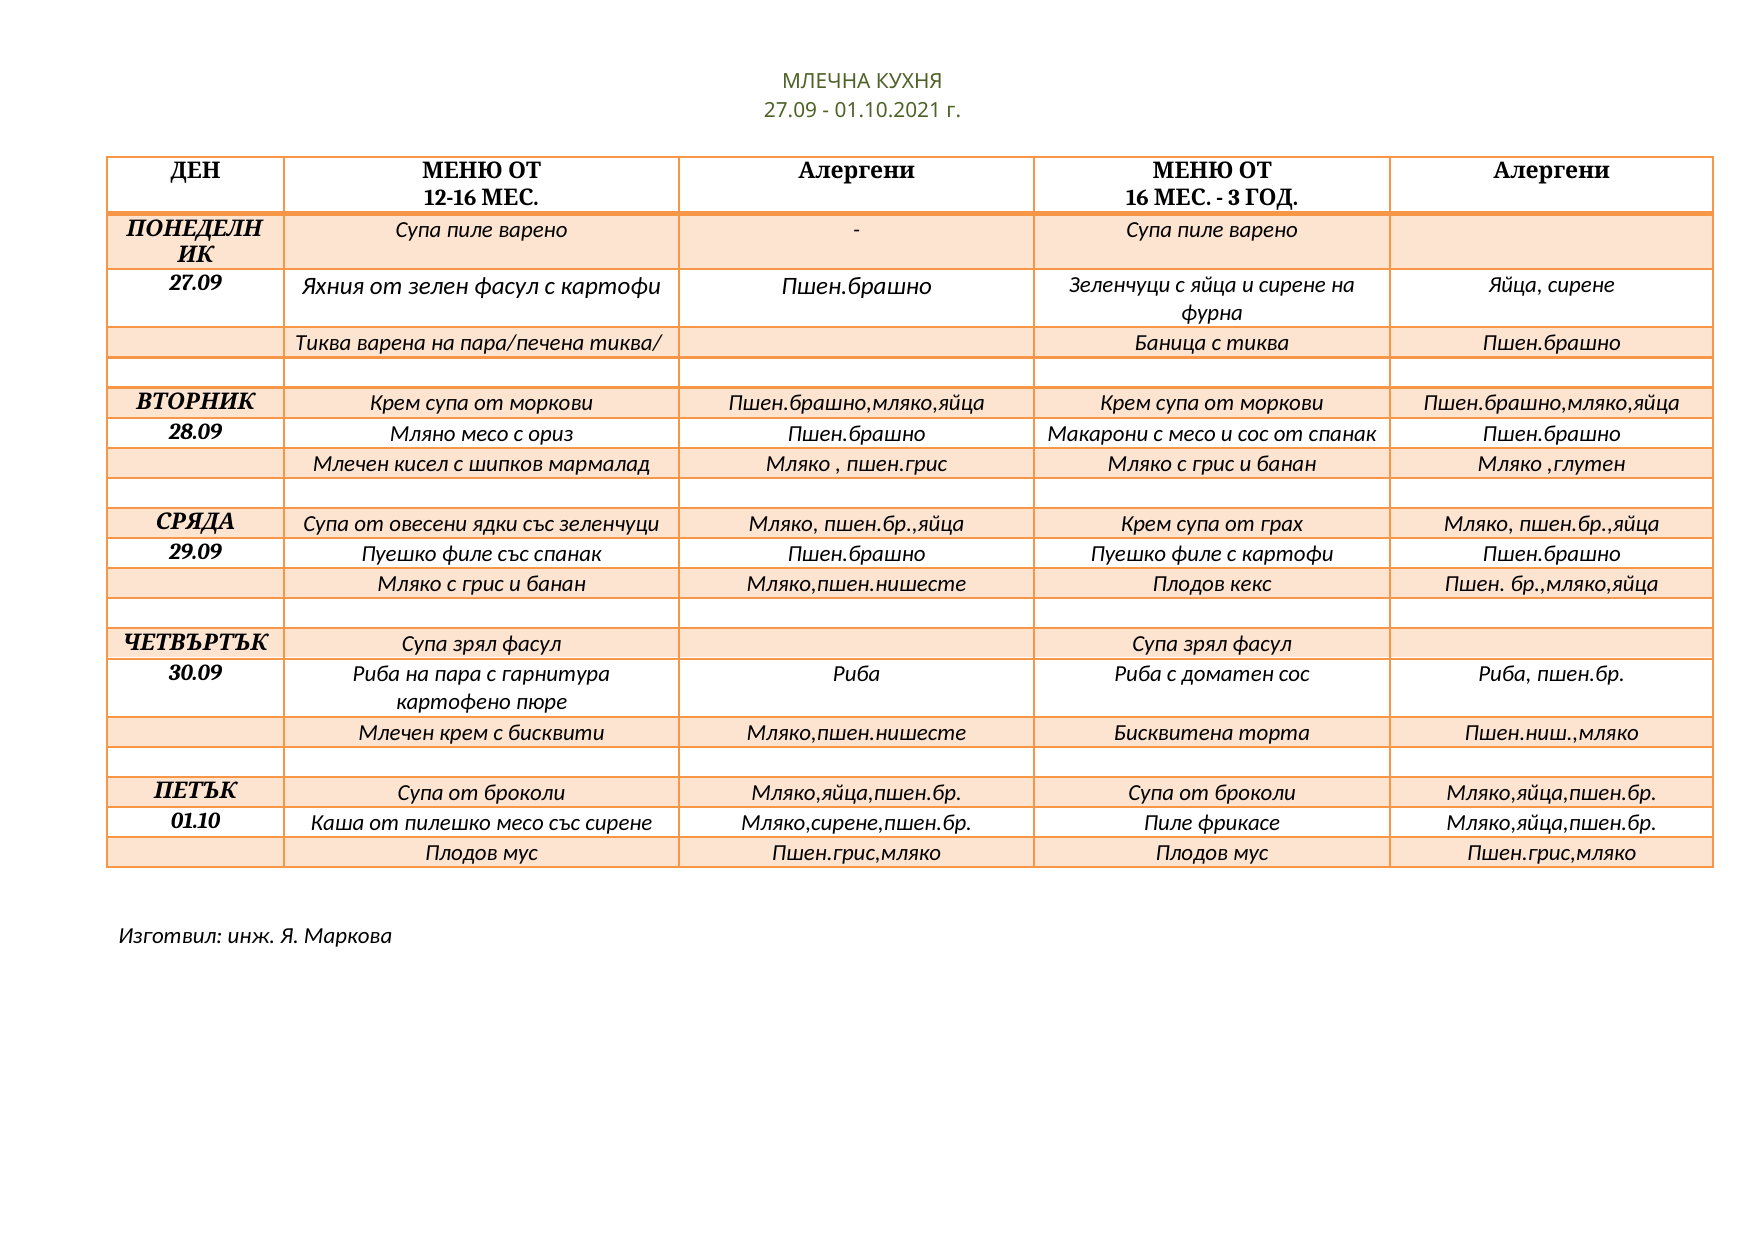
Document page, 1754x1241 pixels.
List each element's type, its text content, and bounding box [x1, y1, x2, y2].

table_cell Супа от овесени ядки със зеленчуци [285, 509, 678, 537]
table_cell Риба на пара с гарнитура картофено пюре [285, 660, 678, 716]
table_cell 27.09 [108, 270, 283, 326]
table_cell Млечен кисел с шипков мармалад [285, 449, 678, 477]
table_cell [108, 718, 283, 746]
table_cell Пшен.грис,мляко [680, 838, 1033, 866]
table_cell Мляко,яйца,пшен.бр. [1391, 808, 1712, 836]
table_cell Млечен крем с бисквити [285, 718, 678, 746]
table_cell [1391, 748, 1712, 776]
table_cell Пшен.брашно [680, 419, 1033, 447]
table_cell [1035, 599, 1389, 627]
table_cell Пшен.брашно [680, 270, 1033, 326]
table_cell Мляко,пшен.нишесте [680, 569, 1033, 597]
table_cell Пшен.брашно,мляко,яйца [1391, 389, 1712, 417]
table_cell Пшен.брашно [1391, 539, 1712, 567]
table_cell Пшен.брашно [1391, 328, 1712, 356]
table_cell ПОНЕДЕЛНИК [108, 216, 283, 268]
table_cell Мляко,яйца,пшен.бр. [1391, 778, 1712, 806]
text Изготвил: инж. Я. Маркова [118, 921, 1606, 949]
table_cell [680, 748, 1033, 776]
table_cell Пшен.брашно [1391, 419, 1712, 447]
table_cell [1391, 359, 1712, 386]
table_cell [108, 569, 283, 597]
table_cell Пуешко филе с картофи [1035, 539, 1389, 567]
table_cell - [680, 216, 1033, 268]
table_cell Крем супа от грах [1035, 509, 1389, 537]
table_cell Пшен.ниш.,мляко [1391, 718, 1712, 746]
table_cell ВТОРНИК [108, 389, 283, 417]
table_cell Пшен.брашно [680, 539, 1033, 567]
table_cell Плодов кекс [1035, 569, 1389, 597]
table_cell [1391, 479, 1712, 507]
table_cell Плодов мус [1035, 838, 1389, 866]
table_cell Мляко с грис и банан [1035, 449, 1389, 477]
table_cell [108, 479, 283, 507]
table_cell 30.09 [108, 660, 283, 716]
table_cell [108, 599, 283, 627]
table_cell [285, 748, 678, 776]
table_cell [680, 629, 1033, 657]
table_cell Мляко,пшен.нишесте [680, 718, 1033, 746]
table_cell [108, 449, 283, 477]
table_cell Мляко,сирене,пшен.бр. [680, 808, 1033, 836]
table_header МЕНЮ ОТ 16 МЕС. - 3 ГОД. [1035, 158, 1389, 211]
table_cell Пшен.брашно,мляко,яйца [680, 389, 1033, 417]
table_cell Мляко с грис и банан [285, 569, 678, 597]
table_cell [1391, 216, 1712, 268]
table_cell Мляко,яйца,пшен.бр. [680, 778, 1033, 806]
table_cell ЧЕТВЪРТЪК [108, 629, 283, 657]
table_cell [1035, 479, 1389, 507]
table_cell [285, 599, 678, 627]
table_cell СРЯДА [108, 509, 283, 537]
table_cell Мляко, пшен.бр.,яйца [680, 509, 1033, 537]
table_cell Плодов мус [285, 838, 678, 866]
table_cell Макарони с месо и сос от спанак [1035, 419, 1389, 447]
table_header ДЕН [108, 158, 283, 211]
table_cell [285, 359, 678, 386]
table_cell Мляно месо с ориз [285, 419, 678, 447]
table_cell Яйца, сирене [1391, 270, 1712, 326]
table_cell Бисквитена торта [1035, 718, 1389, 746]
table_cell Тиква варена на пара/печена тиква/ [285, 328, 678, 356]
table_cell Пиле фрикасе [1035, 808, 1389, 836]
table_cell Мляко, пшен.бр.,яйца [1391, 509, 1712, 537]
table_cell [680, 599, 1033, 627]
table_cell Мляко , пшен.грис [680, 449, 1033, 477]
table_cell Яхния от зелен фасул с картофи [285, 270, 678, 326]
table_cell Каша от пилешко месо със сирене [285, 808, 678, 836]
table_cell ПЕТЪК [108, 778, 283, 806]
table_cell Риба с доматен сос [1035, 660, 1389, 716]
table_cell Пуешко филе със спанак [285, 539, 678, 567]
table_cell [1391, 599, 1712, 627]
table_cell Супа зрял фасул [285, 629, 678, 657]
table_cell Супа зрял фасул [1035, 629, 1389, 657]
table_cell 29.09 [108, 539, 283, 567]
table_header Алергени [1391, 158, 1712, 211]
table_cell [108, 748, 283, 776]
table_cell [108, 328, 283, 356]
table_cell Крем супа от моркови [285, 389, 678, 417]
table_cell [680, 479, 1033, 507]
table_cell Супа пиле варено [285, 216, 678, 268]
table_header МЕНЮ ОТ 12-16 МЕС. [285, 158, 678, 211]
table_cell 01.10 [108, 808, 283, 836]
table_cell [1035, 748, 1389, 776]
table_cell [680, 328, 1033, 356]
table_cell Пшен.грис,мляко [1391, 838, 1712, 866]
table_cell Супа пиле варено [1035, 216, 1389, 268]
table_cell Риба [680, 660, 1033, 716]
table_cell [1035, 359, 1389, 386]
table_cell 28.09 [108, 419, 283, 447]
table_cell Риба, пшен.бр. [1391, 660, 1712, 716]
table_cell [108, 838, 283, 866]
table_cell [285, 479, 678, 507]
table_cell Баница с тиква [1035, 328, 1389, 356]
table_cell Пшен. бр.,мляко,яйца [1391, 569, 1712, 597]
table_cell Супа от броколи [1035, 778, 1389, 806]
table_cell Мляко ,глутен [1391, 449, 1712, 477]
table_header Алергени [680, 158, 1033, 211]
table_cell [108, 359, 283, 386]
table_cell Супа от броколи [285, 778, 678, 806]
table_cell Крем супа от моркови [1035, 389, 1389, 417]
table_cell [1391, 629, 1712, 657]
table_cell Зеленчуци с яйца и сирене на фурна [1035, 270, 1389, 326]
table_cell [680, 359, 1033, 386]
